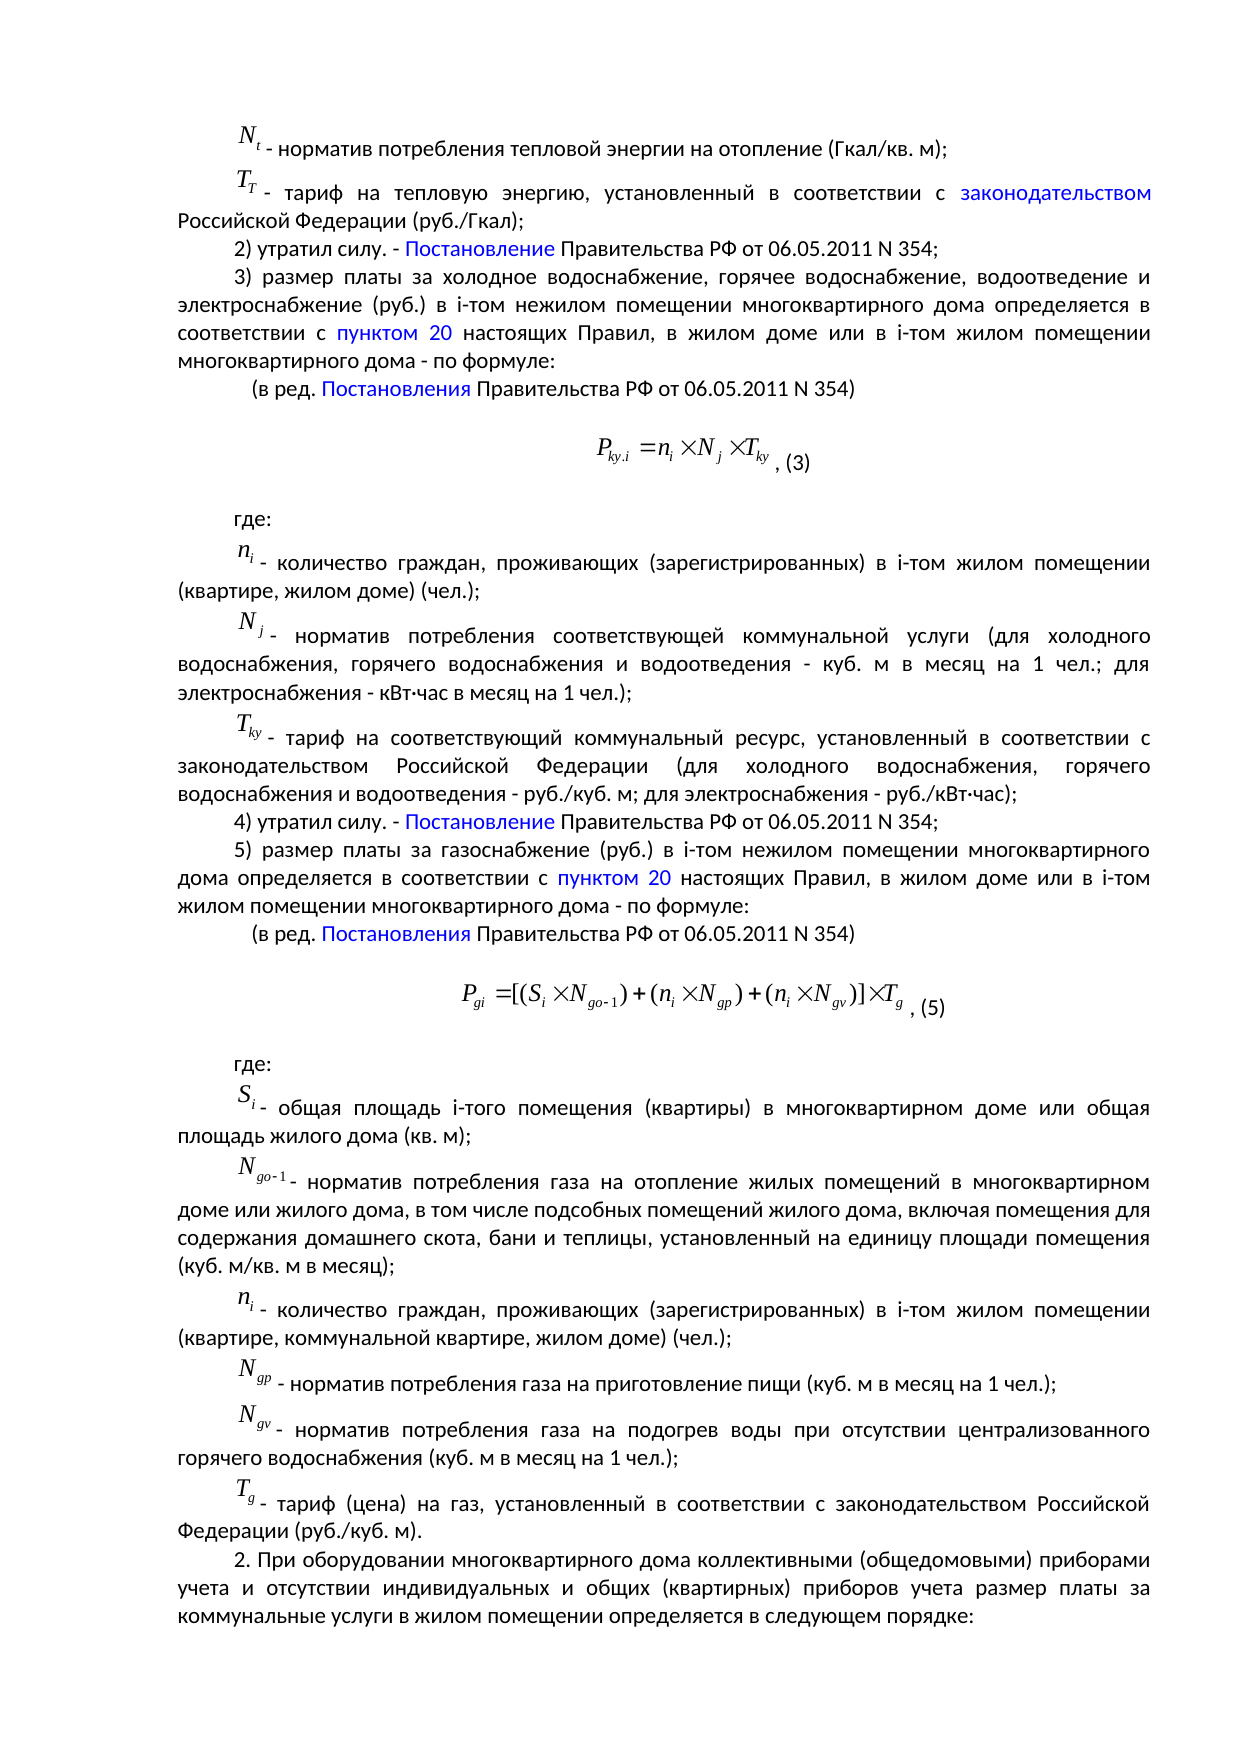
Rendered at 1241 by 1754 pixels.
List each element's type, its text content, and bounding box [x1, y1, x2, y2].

text 3) размер платы за холодное водоснабжение, горячее водоснабжение, водоотведение и электроснабжение (руб.) в i-том нежилом помещении многоквартирного дома определяется в соответствии с пунктом 20 настоящих Правил, в жилом доме или в i-том жилом помещении многоквартирного дома - по формуле: [177, 262, 1152, 374]
text - общая площадь i-того помещения (квартиры) в многоквартирном доме или общая площадь жилого дома (кв. м); [177, 1077, 1152, 1149]
text - норматив потребления газа на подогрев воды при отсутствии централизованного горячего водоснабжения (куб. м в месяц на 1 чел.); [177, 1397, 1152, 1471]
text , (5) [177, 976, 1152, 1021]
text - тариф на тепловую энергию, установленный в соответствии с законодательством Российской Федерации (руб./Гкал); [177, 162, 1152, 234]
text - норматив потребления тепловой энергии на отопление (Гкал/кв. м); [177, 118, 1152, 162]
text - норматив потребления соответствующей коммунальной услуги (для холодного водоснабжения, горячего водоснабжения и водоотведения - куб. м в месяц на 1 чел.; для электроснабжения - кВт·час в месяц на 1 чел.); [177, 604, 1152, 706]
text - норматив потребления газа на отопление жилых помещений в многоквартирном доме или жилого дома, в том числе подсобных помещений жилого дома, включая помещения для содержания домашнего скота, бани и теплицы, установленный на единицу площади помещения (куб. м/кв. м в месяц); [177, 1149, 1152, 1279]
text где: [177, 504, 1152, 532]
text - тариф (цена) на газ, установленный в соответствии с законодательством Российской Федерации (руб./куб. м). [177, 1471, 1152, 1545]
text 2. При оборудовании многоквартирного дома коллективными (общедомовыми) приборами учета и отсутствии индивидуальных и общих (квартирных) приборов учета размер платы за коммунальные услуги в жилом помещении определяется в следующем порядке: [177, 1545, 1152, 1629]
text 4) утратил силу. - Постановление Правительства РФ от 06.05.2011 N 354; [177, 807, 1152, 836]
text (в ред. Постановления Правительства РФ от 06.05.2011 N 354) [177, 374, 1152, 402]
text (в ред. Постановления Правительства РФ от 06.05.2011 N 354) [177, 919, 1152, 948]
text где: [177, 1049, 1152, 1077]
text - количество граждан, проживающих (зарегистрированных) в i-том жилом помещении (квартире, коммунальной квартире, жилом доме) (чел.); [177, 1279, 1152, 1351]
text 5) размер платы за газоснабжение (руб.) в i-том нежилом помещении многоквартирного дома определяется в соответствии с пунктом 20 настоящих Правил, в жилом доме или в i-том жилом помещении многоквартирного дома - по формуле: [177, 836, 1152, 919]
text , (3) [177, 430, 1152, 476]
text - тариф на соответствующий коммунальный ресурс, установленный в соответствии с законодательством Российской Федерации (для холодного водоснабжения, горячего водоснабжения и водоотведения - руб./куб. м; для электроснабжения - руб./кВт·час); [177, 706, 1152, 807]
text - количество граждан, проживающих (зарегистрированных) в i-том жилом помещении (квартире, жилом доме) (чел.); [177, 532, 1152, 604]
text 2) утратил силу. - Постановление Правительства РФ от 06.05.2011 N 354; [177, 234, 1152, 262]
text - норматив потребления газа на приготовление пищи (куб. м в месяц на 1 чел.); [177, 1351, 1152, 1397]
